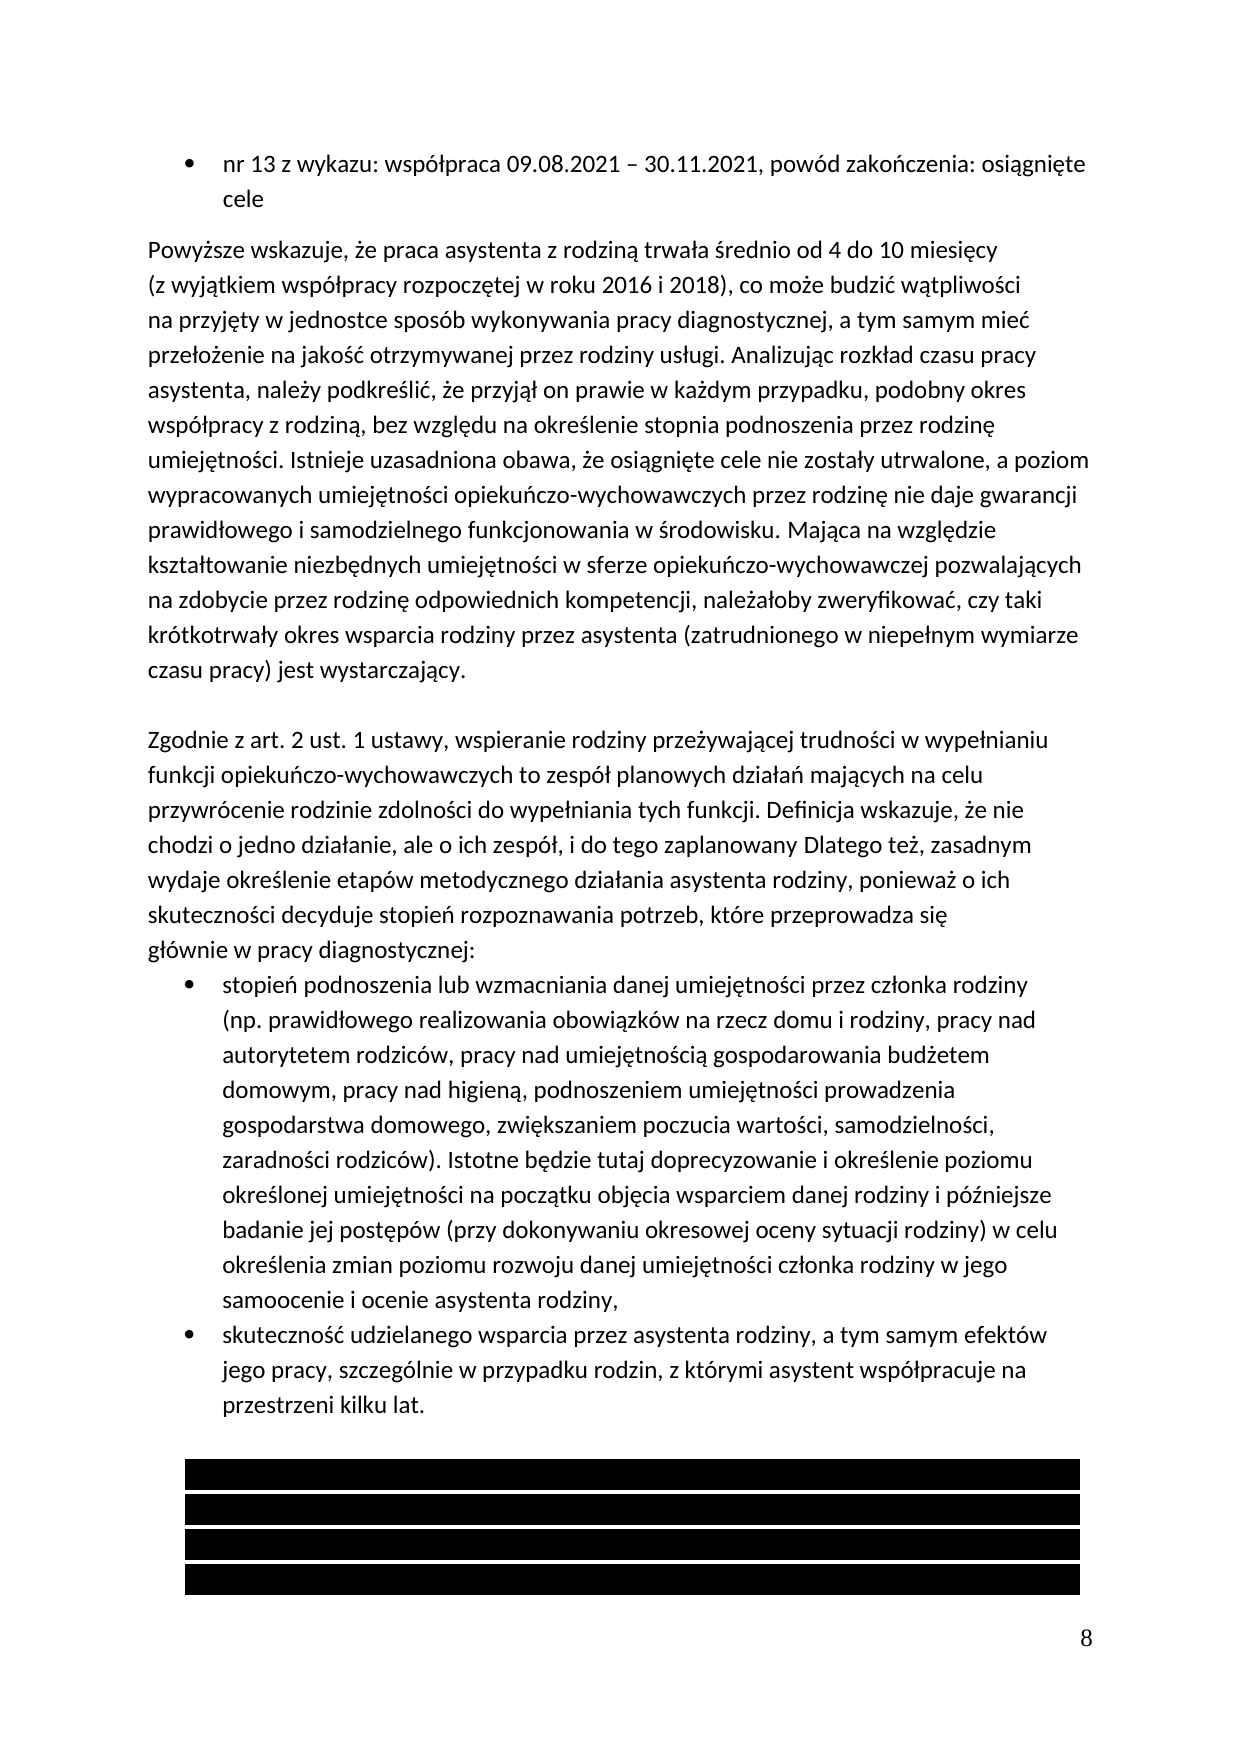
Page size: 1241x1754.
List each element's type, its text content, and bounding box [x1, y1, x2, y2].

text (z wyjątkiem współpracy rozpoczętej w roku 2016 i 2018), co może budzić wątpliwości [148, 269, 1092, 300]
list stopień podnoszenia lub wzmacniania danej umiejętności przez członka rodziny (np. prawidłowego realizowania obowiązków na rzecz domu i rodziny, pracy nad autorytetem rodziców, pracy nad umiejętnością gospodarowania budżetem domowym, pracy nad higieną, podnoszeniem umiejętności prowadzenia gospodarstwa domowego, zwiększaniem poczucia wartości, samodzielności, zaradności rodziców). Istotne będzie tutaj doprecyzowanie i określenie poziomu określonej umiejętności na początku objęcia wsparciem danej rodziny i późniejsze badanie jej postępów (przy dokonywaniu okresowej oceny sytuacji rodziny) w celu określenia zmian poziomu rozwoju danej umiejętności członka rodziny w jego samoocenie i ocenie asystenta rodziny, [185, 969, 1092, 1315]
list nr 13 z wykazu: współpraca 09.08.2021 – 30.11.2021, powód zakończenia: osiągnięte cele [185, 148, 1092, 213]
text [185, 1459, 1092, 1595]
text Powyższe wskazuje, że praca asystenta z rodziną trwała średnio od 4 do 10 miesięcy [148, 234, 1092, 265]
text Zgodnie z art. 2 ust. 1 ustawy, wspieranie rodziny przeżywającej trudności w wypełnianiu funkcji opiekuńczo-wychowawczych to zespół planowych działań mających na celu przywrócenie rodzinie zdolności do wypełniania tych funkcji. Definicja wskazuje, że nie chodzi o jedno działanie, ale o ich zespół, i do tego zaplanowany Dlatego też, zasadnym wydaje określenie etapów metodycznego działania asystenta rodziny, ponieważ o ich skuteczności decyduje stopień rozpoznawania potrzeb, które przeprowadza się głównie w pracy diagnostycznej: [148, 724, 1092, 965]
list skuteczność udzielanego wsparcia przez asystenta rodziny, a tym samym efektów jego pracy, szczególnie w przypadku rodzin, z którymi asystent współpracuje na przestrzeni kilku lat. [185, 1319, 1092, 1420]
text na przyjęty w jednostce sposób wykonywania pracy diagnostycznej, a tym samym mieć przełożenie na jakość otrzymywanej przez rodziny usługi. Analizując rozkład czasu pracy asystenta, należy podkreślić, że przyjął on prawie w każdym przypadku, podobny okres współpracy z rodziną, bez względu na określenie stopnia podnoszenia przez rodzinę umiejętności. Istnieje uzasadniona obawa, że osiągnięte cele nie zostały utrwalone, a poziom wypracowanych umiejętności opiekuńczo-wychowawczych przez rodzinę nie daje gwarancji prawidłowego i samodzielnego funkcjonowania w środowisku. Mająca na względzie kształtowanie niezbędnych umiejętności w sferze opiekuńczo-wychowawczej pozwalających na zdobycie przez rodzinę odpowiednich kompetencji, należałoby zweryfikować, czy taki krótkotrwały okres wsparcia rodziny przez asystenta (zatrudnionego w niepełnym wymiarze czasu pracy) jest wystarczający. [148, 304, 1092, 685]
